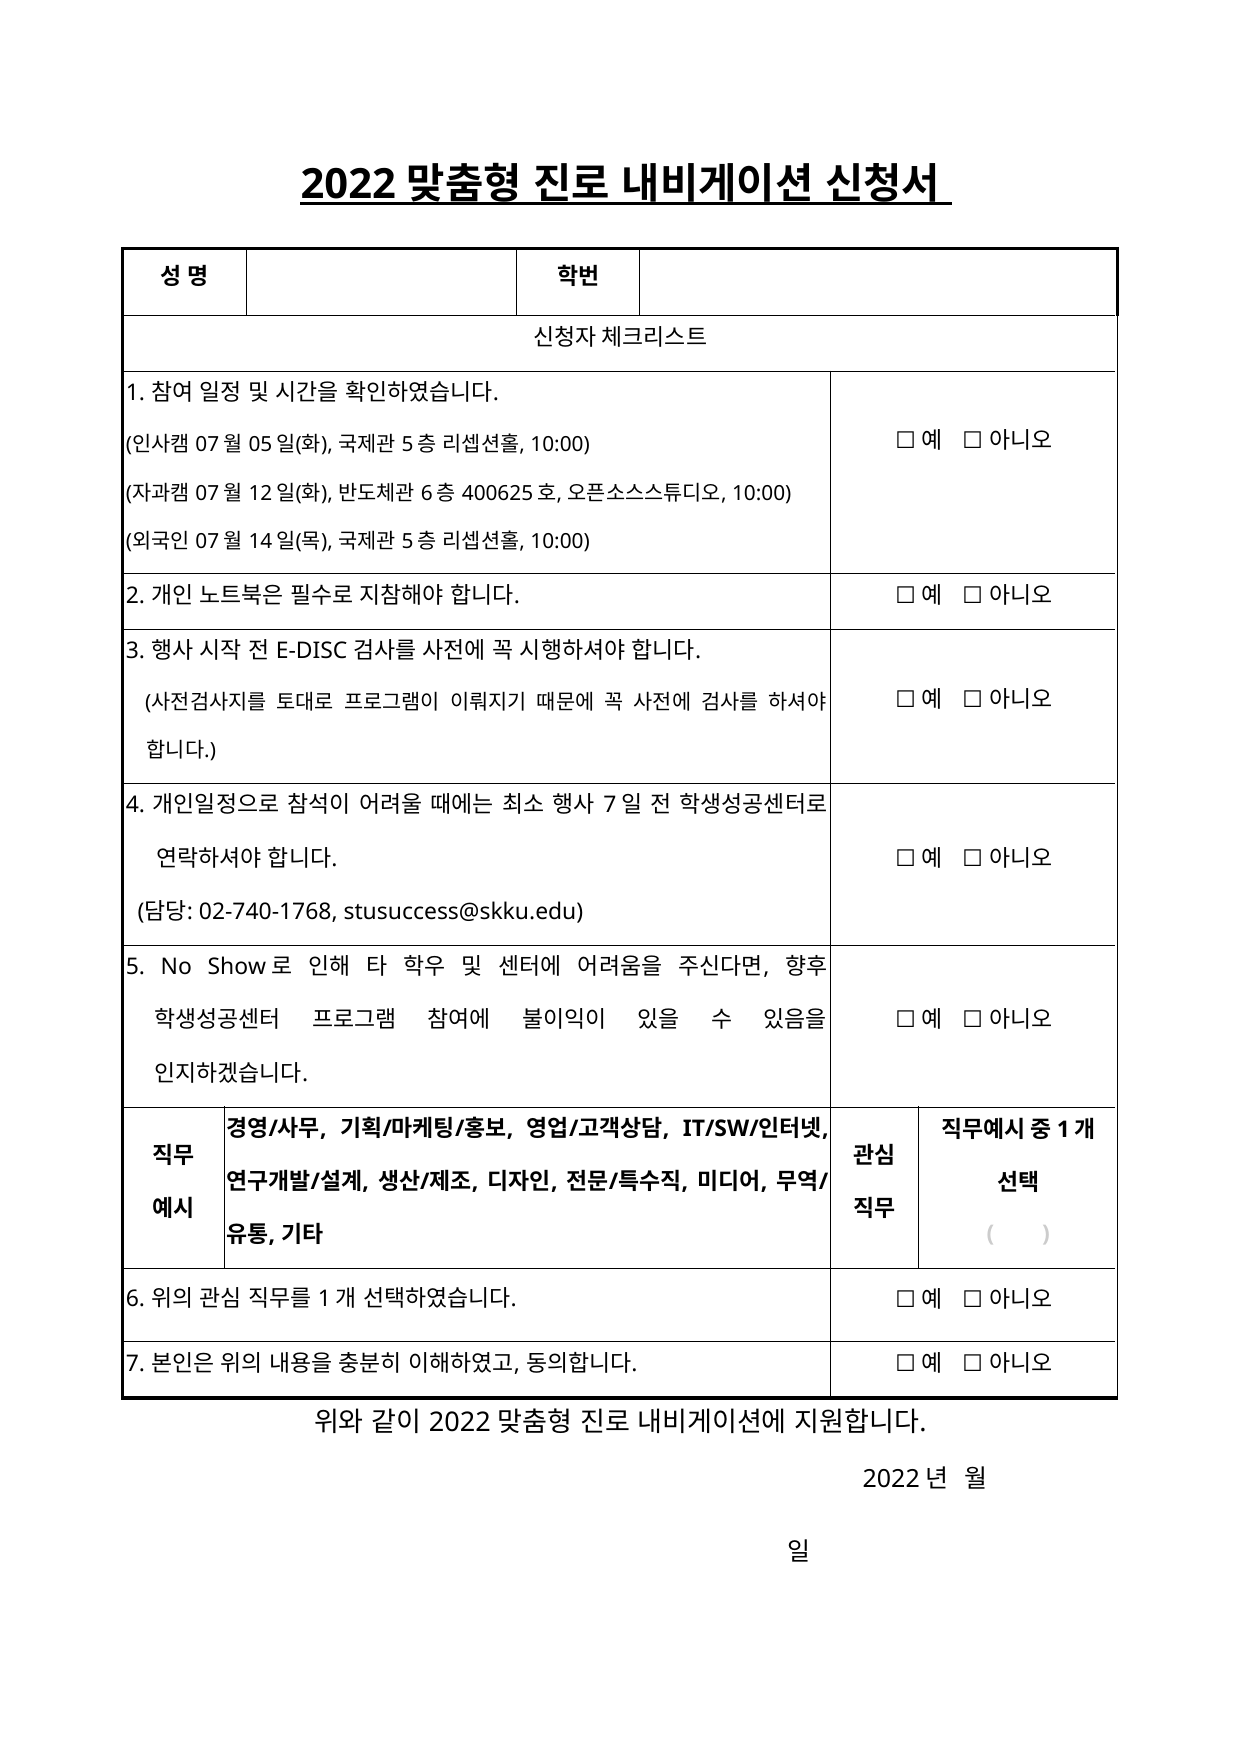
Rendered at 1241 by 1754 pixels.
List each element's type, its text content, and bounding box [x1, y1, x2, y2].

table_cell 7. 본인은 위의 내용을 충분히 이해하였고, 동의합니다. [124, 1342, 830, 1396]
table_cell 4. 개인일정으로 참석이 어려울 때에는 최소 행사 7일 전 학생성공센터로 연락하셔야 합니다. (담당: 02-740-1768, stusuccess@skku.edu) [124, 784, 830, 945]
table_header [247, 250, 516, 315]
text 2022년 월 일 [787, 1458, 1037, 1567]
text 위와 같이 2022 맞춤형 진로 내비게이션에 지원합니다. [112, 1399, 1128, 1439]
table_cell 직무 예시 [124, 1108, 224, 1268]
table_header 성 명 [124, 250, 246, 315]
table_cell 직무예시 중 1개 선택 ( ) [919, 1106, 1117, 1268]
table_cell 5. No Show로 인해 타 학우 및 센터에 어려움을 주신다면, 향후 학생성공센터 프로그램 참여에 불이익이 있을 수 있음을 인지하겠습니다. [124, 946, 830, 1106]
table_cell 관심 직무 [831, 1108, 918, 1268]
table_cell 예 아니오 [831, 629, 1117, 783]
text 2022 맞춤형 진로 내비게이션 신청서 [112, 150, 1128, 211]
table_cell 예 아니오 [831, 945, 1117, 1106]
table_cell 예 아니오 [831, 573, 1117, 628]
table_cell 6. 위의 관심 직무를 1개 선택하였습니다. [124, 1269, 830, 1341]
table_cell 예 아니오 [831, 1268, 1117, 1341]
table_cell 예 아니오 [831, 1341, 1117, 1396]
table_cell 1. 참여 일정 및 시간을 확인하였습니다. (인사캠 07월 05일(화), 국제관 5층 리셉션홀, 10:00) (자과캠 07월 12일(화), 반도체관 6층 400625호, 오픈소스스튜디오, 10:00) (외국인 07월 14일(목), 국제관 5층 리셉션홀, 10:00) [124, 372, 830, 573]
table_cell 2. 개인 노트북은 필수로 지참해야 합니다. [124, 574, 830, 628]
table_cell 예 아니오 [831, 371, 1117, 573]
table_cell 경영/사무, 기획/마케팅/홍보, 영업/고객상담, IT/SW/인터넷, 연구개발/설계, 생산/제조, 디자인, 전문/특수직, 미디어, 무역/유통, 기타 [225, 1108, 830, 1268]
table_header [640, 250, 1116, 315]
table_cell 예 아니오 [831, 783, 1117, 945]
table_cell 신청자 체크리스트 [124, 315, 1117, 371]
table_header 학번 [517, 250, 639, 315]
table_cell 3. 행사 시작 전 E-DISC 검사를 사전에 꼭 시행하셔야 합니다. (사전검사지를 토대로 프로그램이 이뤄지기 때문에 꼭 사전에 검사를 하셔야 합니다.) [124, 630, 830, 783]
